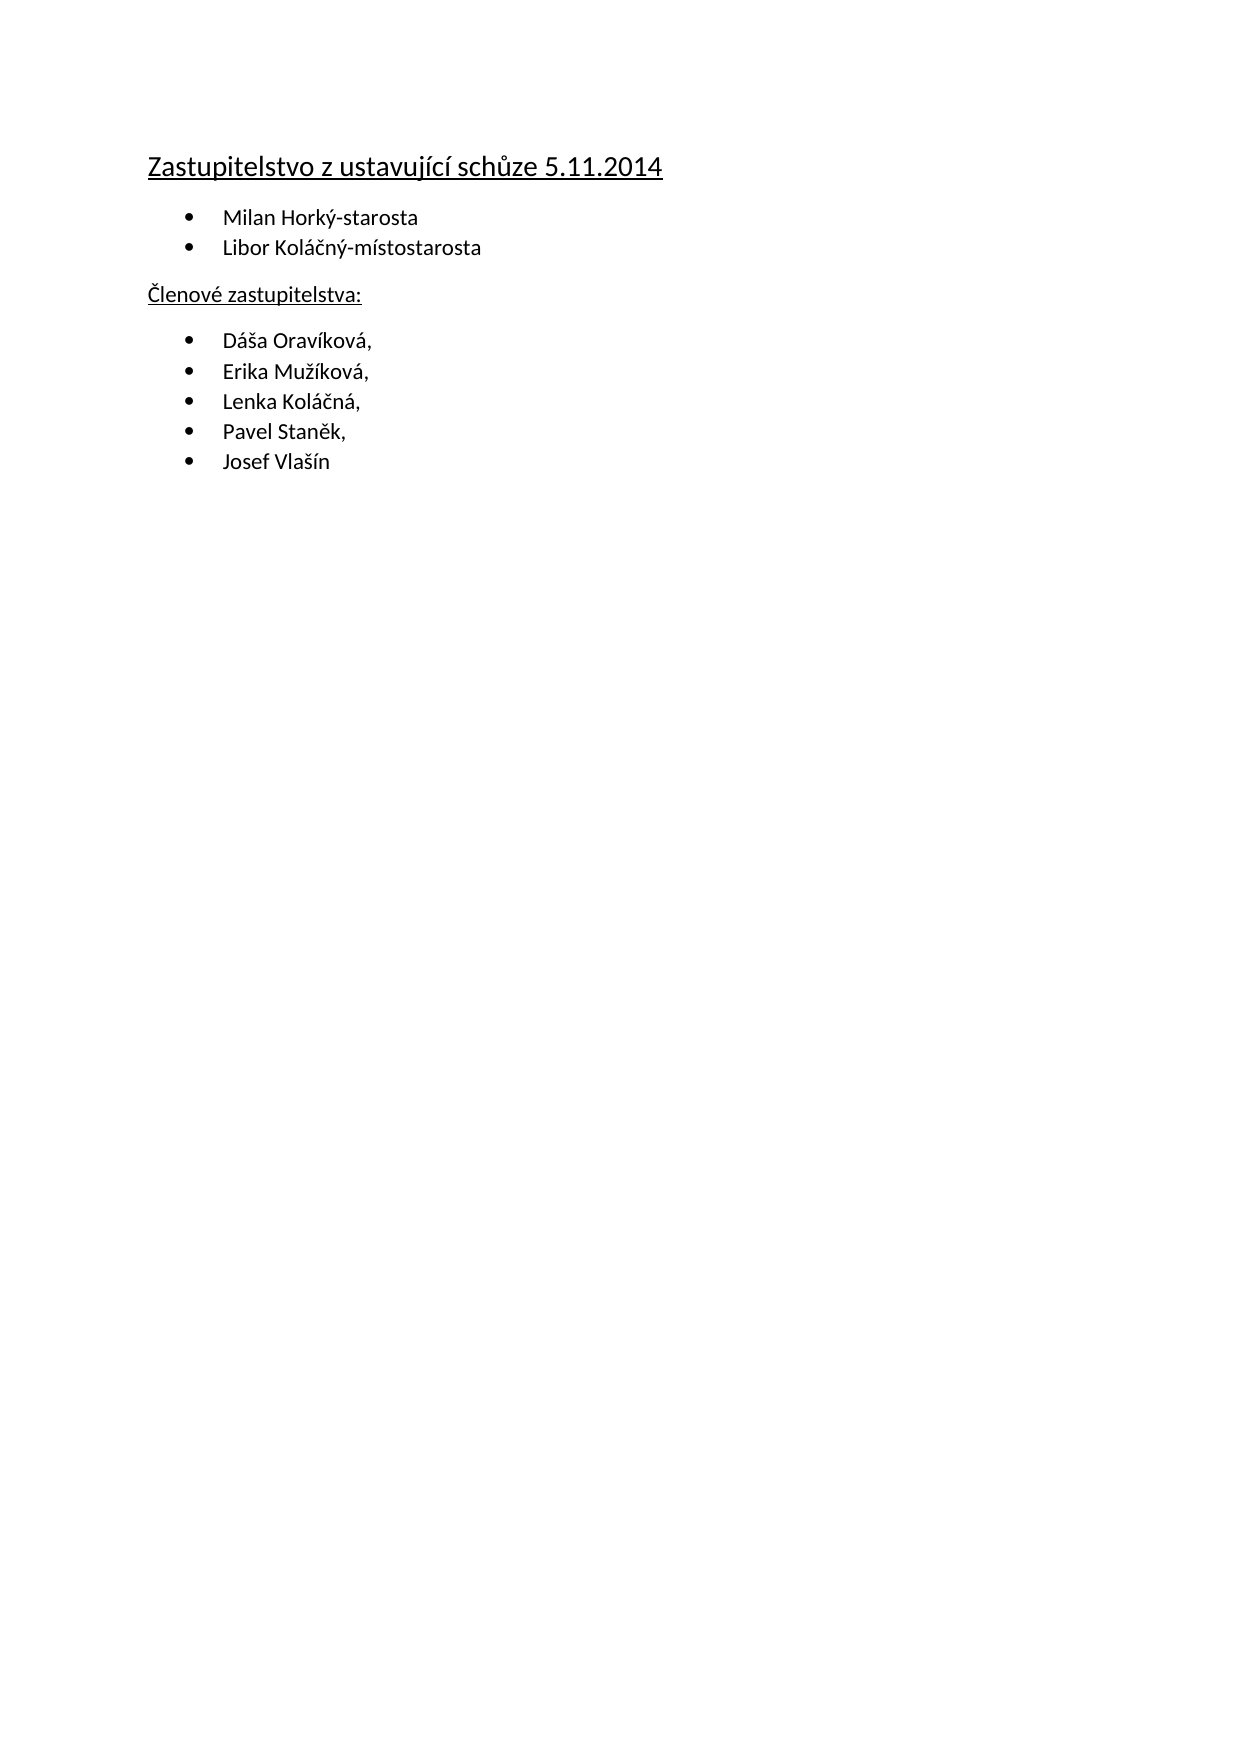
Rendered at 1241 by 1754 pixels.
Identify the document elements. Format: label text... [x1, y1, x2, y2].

list Lenka Koláčná, [185, 387, 1093, 415]
list Libor Koláčný-místostarosta [185, 233, 1093, 261]
text Členové zastupitelstva: [148, 280, 1093, 308]
list Pavel Staněk, [185, 417, 1093, 445]
list Erika Mužíková, [185, 357, 1093, 385]
list Milan Horký-starosta [185, 203, 1093, 231]
list Dáša Oravíková, [185, 327, 1093, 355]
list Josef Vlašín [185, 447, 1093, 476]
text Zastupitelstvo z ustavující schůze 5.11.2014 [148, 148, 1093, 183]
